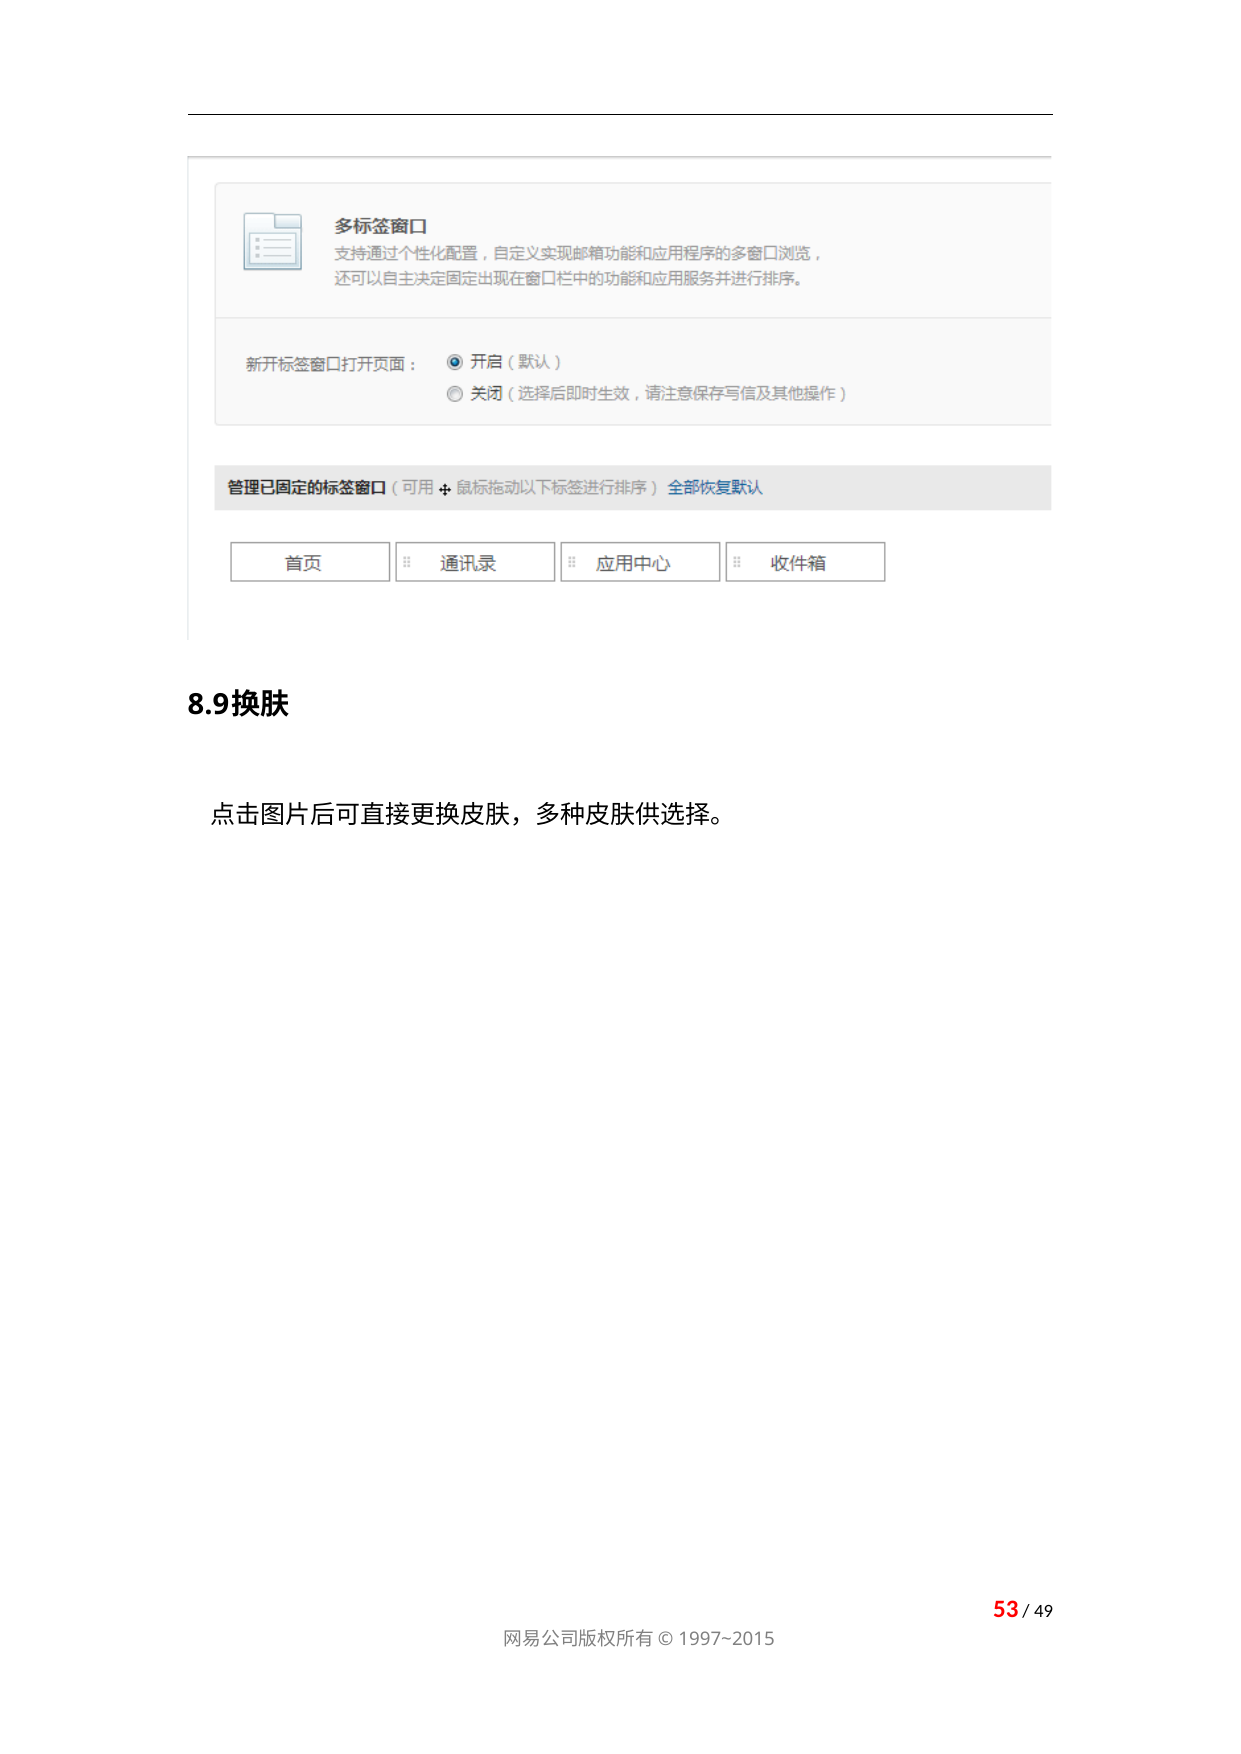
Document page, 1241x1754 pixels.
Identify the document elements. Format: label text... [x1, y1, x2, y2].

subtitle 换肤 [187, 669, 1053, 734]
picture [187, 156, 1052, 640]
text 点击图片后可直接更换皮肤，多种皮肤供选择。 [187, 780, 1053, 845]
